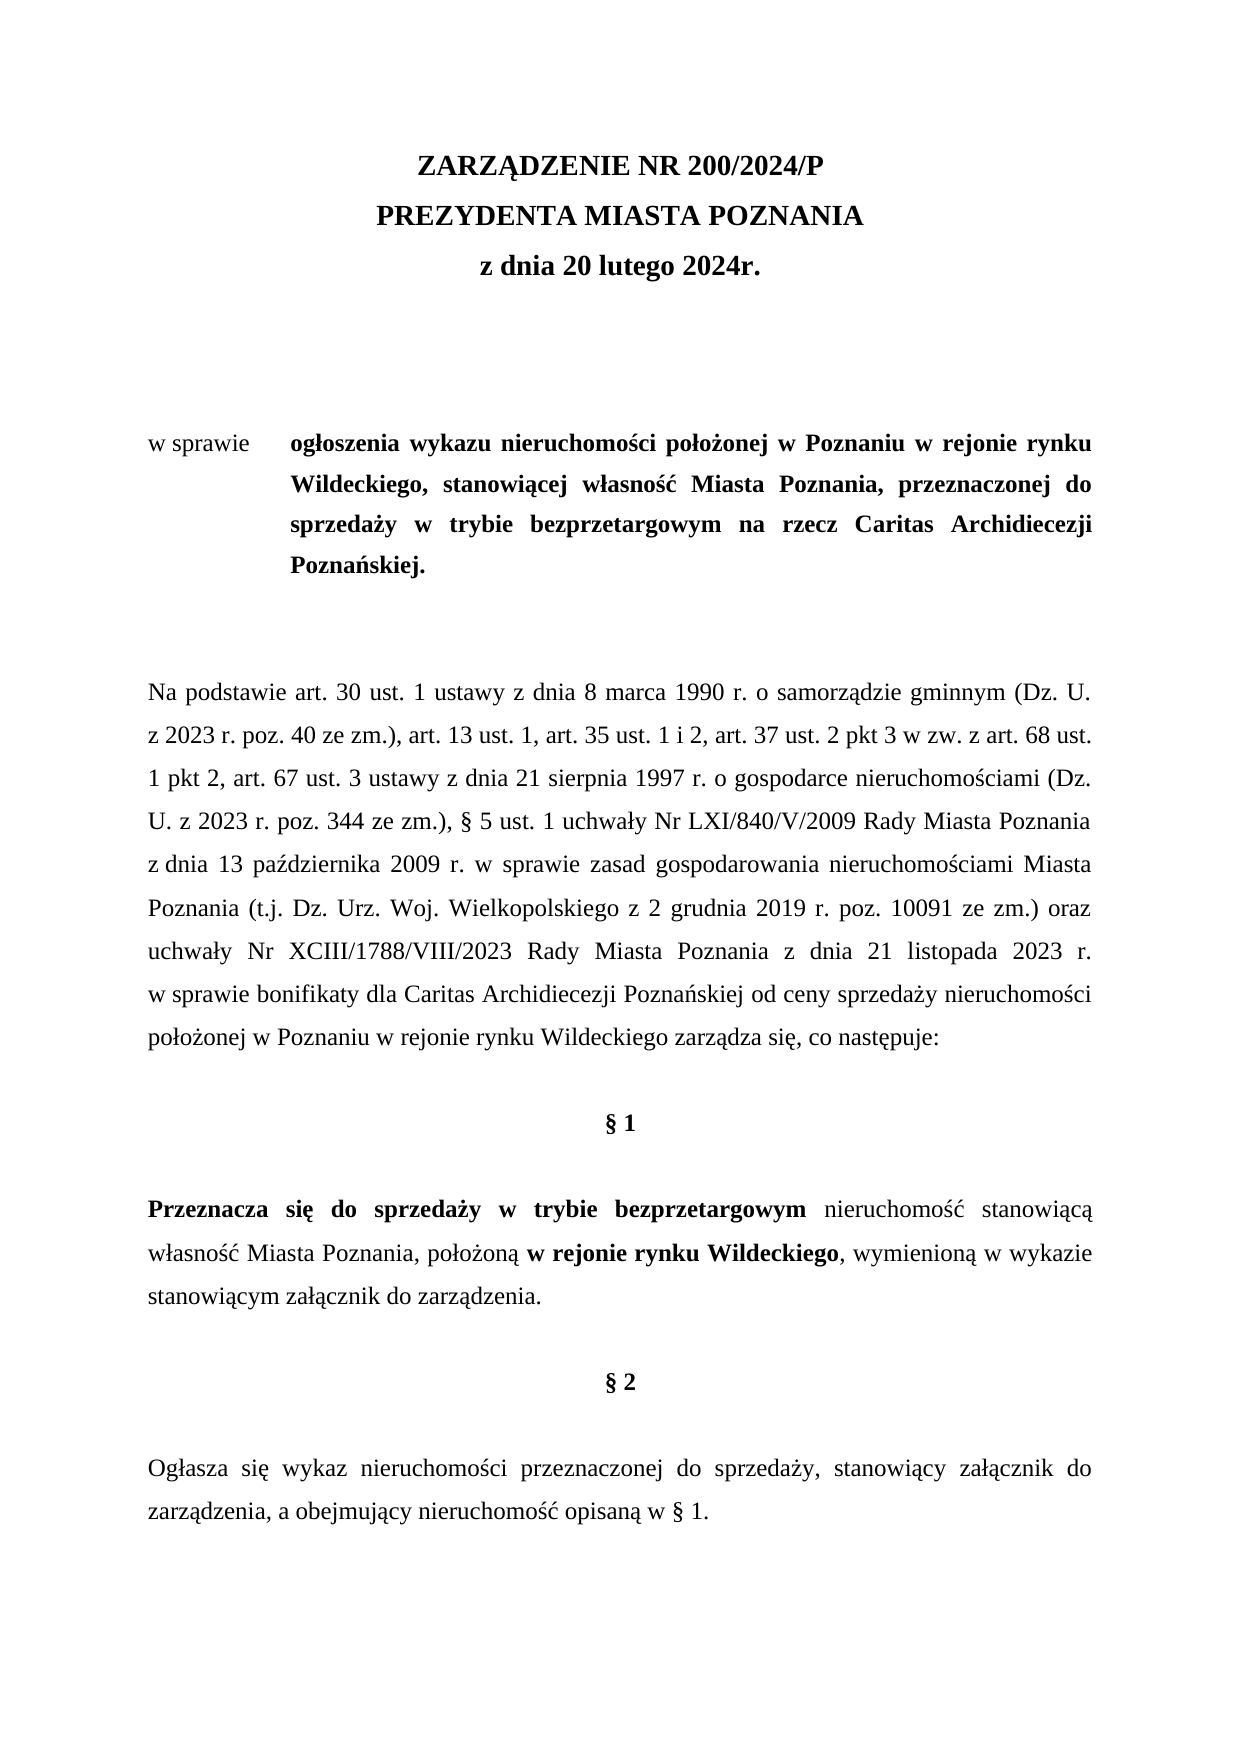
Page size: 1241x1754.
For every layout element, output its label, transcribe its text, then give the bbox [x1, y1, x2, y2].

text § 1 [148, 1108, 1093, 1137]
text § 2 [148, 1367, 1093, 1396]
text Na podstawie art. 30 ust. 1 ustawy z dnia 8 marca 1990 r. o samorządzie gminnym (Dz. U. z 2023 r. poz. 40 ze zm.), art. 13 ust. 1, art. 35 ust. 1 i 2, art. 37 ust. 2 pkt 3 w zw. z art. 68 ust. 1 pkt 2, art. 67 ust. 3 ustawy z dnia 21 sierpnia 1997 r. o gospodarce nieruchomościami (Dz. U. z 2023 r. poz. 344 ze zm.), § 5 ust. 1 uchwały Nr LXI/840/V/2009 Rady Miasta Poznania z dnia 13 października 2009 r. w sprawie zasad gospodarowania nieruchomościami Miasta Poznania (t.j. Dz. Urz. Woj. Wielkopolskiego z 2 grudnia 2019 r. poz. 10091 ze zm.) oraz uchwały Nr XCIII/1788/VIII/2023 Rady Miasta Poznania z dnia 21 listopada 2023 r. w sprawie bonifikaty dla Caritas Archidiecezji Poznańskiej od ceny sprzedaży nieruchomości położonej w Poznaniu w rejonie rynku Wildeckiego zarządza się, co następuje: [148, 677, 1093, 1051]
subtitle PREZYDENTA MIASTA POZNANIA [148, 198, 1093, 231]
text z dnia 20 lutego 2024r. [148, 248, 1093, 282]
text Przeznacza się do sprzedaży w trybie bezprzetargowym nieruchomość stanowiącą własność Miasta Poznania, położoną w rejonie rynku Wildeckiego, wymienioną w wykazie stanowiącym załącznik do zarządzenia. [148, 1194, 1093, 1309]
table_header w sprawie [136, 428, 279, 591]
table_header ogłoszenia wykazu nieruchomości położonej w Poznaniu w rejonie rynku Wildeckiego, stanowiącej własność Miasta Poznania, przeznaczonej do sprzedaży w trybie bezprzetargowym na rzecz Caritas Archidiecezji Poznańskiej. [279, 428, 1104, 591]
text Ogłasza się wykaz nieruchomości przeznaczonej do sprzedaży, stanowiący załącznik do zarządzenia, a obejmujący nieruchomość opisaną w § 1. [148, 1453, 1093, 1525]
subtitle ZARZĄDZENIE NR [148, 148, 1093, 181]
